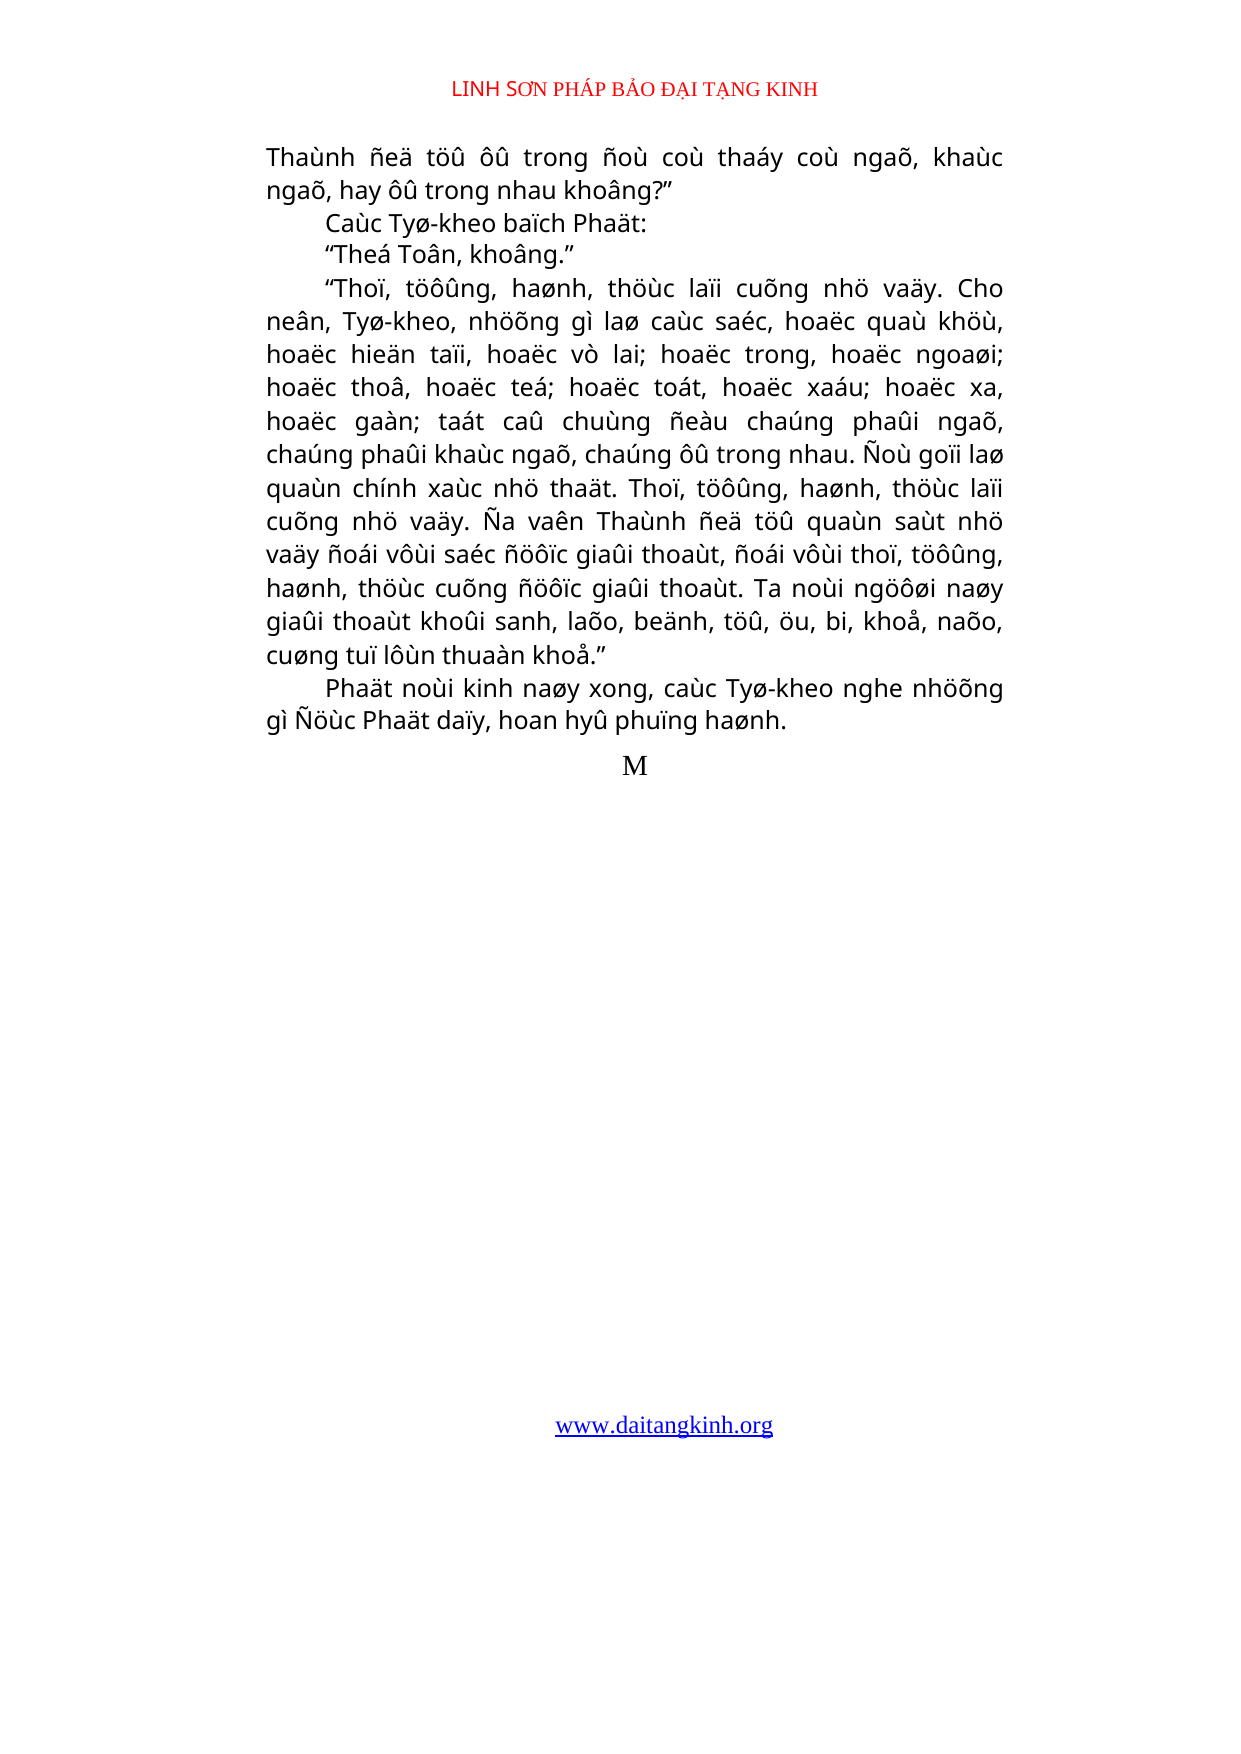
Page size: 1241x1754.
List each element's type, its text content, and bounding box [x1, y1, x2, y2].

text LINH SƠN PHÁP BẢO ĐẠI TẠNG KINH [449, 74, 820, 103]
text Caùc Tyø-kheo baïch Phaät: [325, 207, 1065, 238]
text “Thoï, töôûng, haønh, thöùc laïi cuõng nhö vaäy. Cho neân, Tyø-kheo, nhöõng gì laø caùc saéc, hoaëc quaù khöù, hoaëc hieän taïi, hoaëc vò lai; hoaëc trong, hoaëc ngoaøi; hoaëc thoâ, hoaëc teá; hoaëc toát, hoaëc xaáu; hoaëc xa, hoaëc gaàn; taát caû chuùng ñeàu chaúng phaûi ngaõ, chaúng phaûi khaùc ngaõ, chaúng ôû trong nhau. Ñoù goïi laø quaùn chính xaùc nhö thaät. Thoï, töôûng, haønh, thöùc laïi cuõng nhö vaäy. Ña vaên Thaùnh ñeä töû quaùn saùt nhö vaäy ñoái vôùi saéc ñöôïc giaûi thoaùt, ñoái vôùi thoï, töôûng, haønh, thöùc cuõng ñöôïc giaûi thoaùt. Ta noùi ngöôøi naøy giaûi thoaùt khoûi sanh, laõo, beänh, töû, öu, bi, khoå, naõo, cuøng tuï lôùn thuaàn khoå.” [266, 270, 1004, 672]
text “Theá Toân, khoâng.” [325, 238, 1065, 270]
subtitle M [204, 748, 1065, 781]
text www.daitangkinh.org [555, 1410, 1065, 1439]
text Thaùnh ñeä töû ôû trong ñoù coù thaáy coù ngaõ, khaùc ngaõ, hay ôû trong nhau khoâng?” [266, 140, 1004, 207]
text Phaät noùi kinh naøy xong, caùc Tyø-kheo nghe nhöõng gì Ñöùc Phaät daïy, hoan hyû phuïng haønh. [266, 672, 1005, 737]
